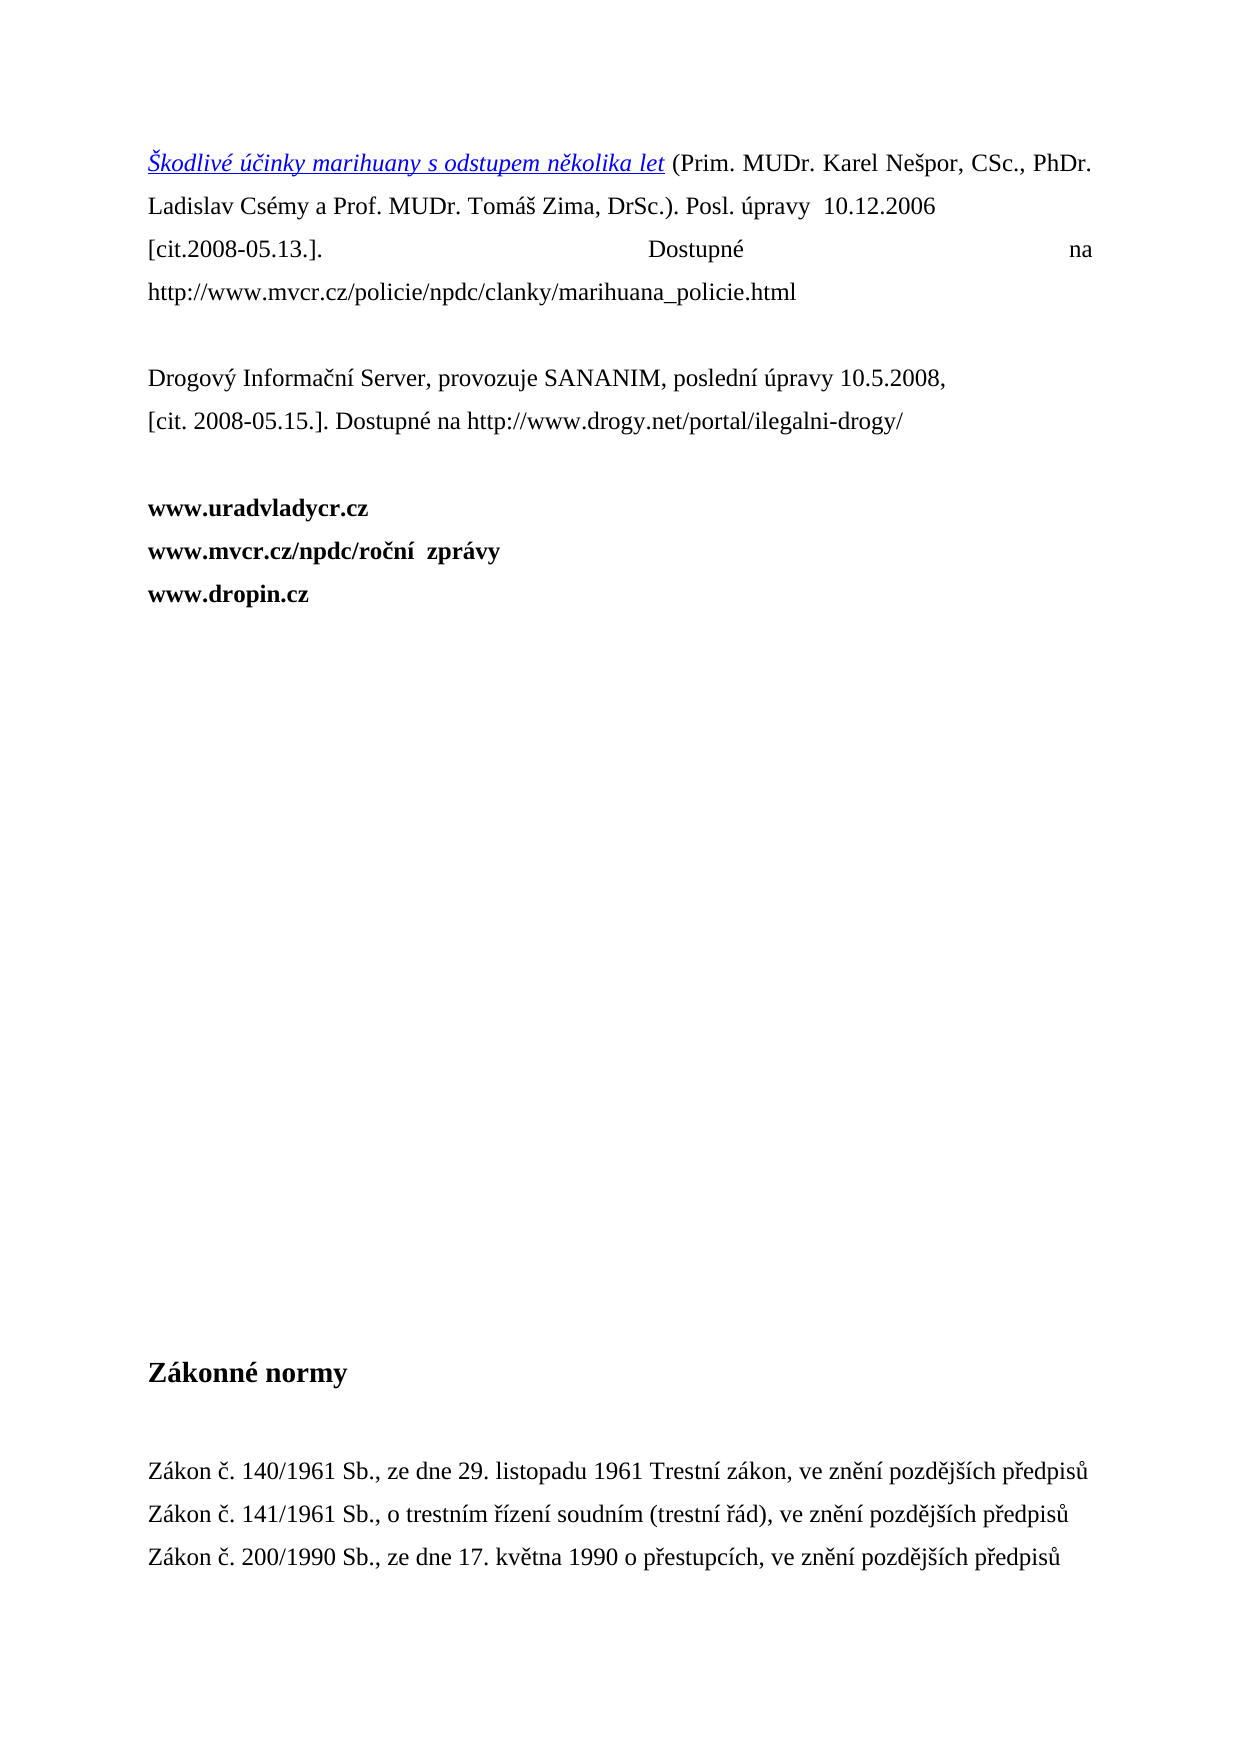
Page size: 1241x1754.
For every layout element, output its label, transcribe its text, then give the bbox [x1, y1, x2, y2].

text Zákon č. 140/1961 Sb., ze dne 29. listopadu 1961 Trestní zákon, ve znění pozdějších předpisů [148, 1456, 1093, 1484]
text Škodlivé účinky marihuany s odstupem několika let (Prim. MUDr. Karel Nešpor, CSc., PhDr. Ladislav Csémy a Prof. MUDr. Tomáš Zima, DrSc.). Posl. úpravy 10.12.2006 [148, 148, 1093, 219]
text Zákon č. 141/1961 Sb., o trestním řízení soudním (trestní řád), ve znění pozdějších předpisů [148, 1499, 1093, 1528]
text www.mvcr.cz/npdc/roční zprávy [148, 536, 1093, 564]
text [cit.2008-05.13.]. Dostupné na http://www.mvcr.cz/policie/npdc/clanky/marihuana_policie.html [148, 234, 1093, 306]
text Zákon č. 200/1990 Sb., ze dne 17. května 1990 o přestupcích, ve znění pozdějších předpisů [148, 1542, 1093, 1571]
text [cit. 2008-05.15.]. Dostupné na http://www.drogy.net/portal/ilegalni-drogy/ [148, 406, 1093, 435]
text www.uradvladycr.cz [148, 493, 1093, 521]
text www.dropin.cz [148, 579, 1093, 608]
text Drogový Informační Server, provozuje SANANIM, poslední úpravy 10.5.2008, [148, 363, 1093, 392]
text Zákonné normy [148, 1355, 1093, 1389]
